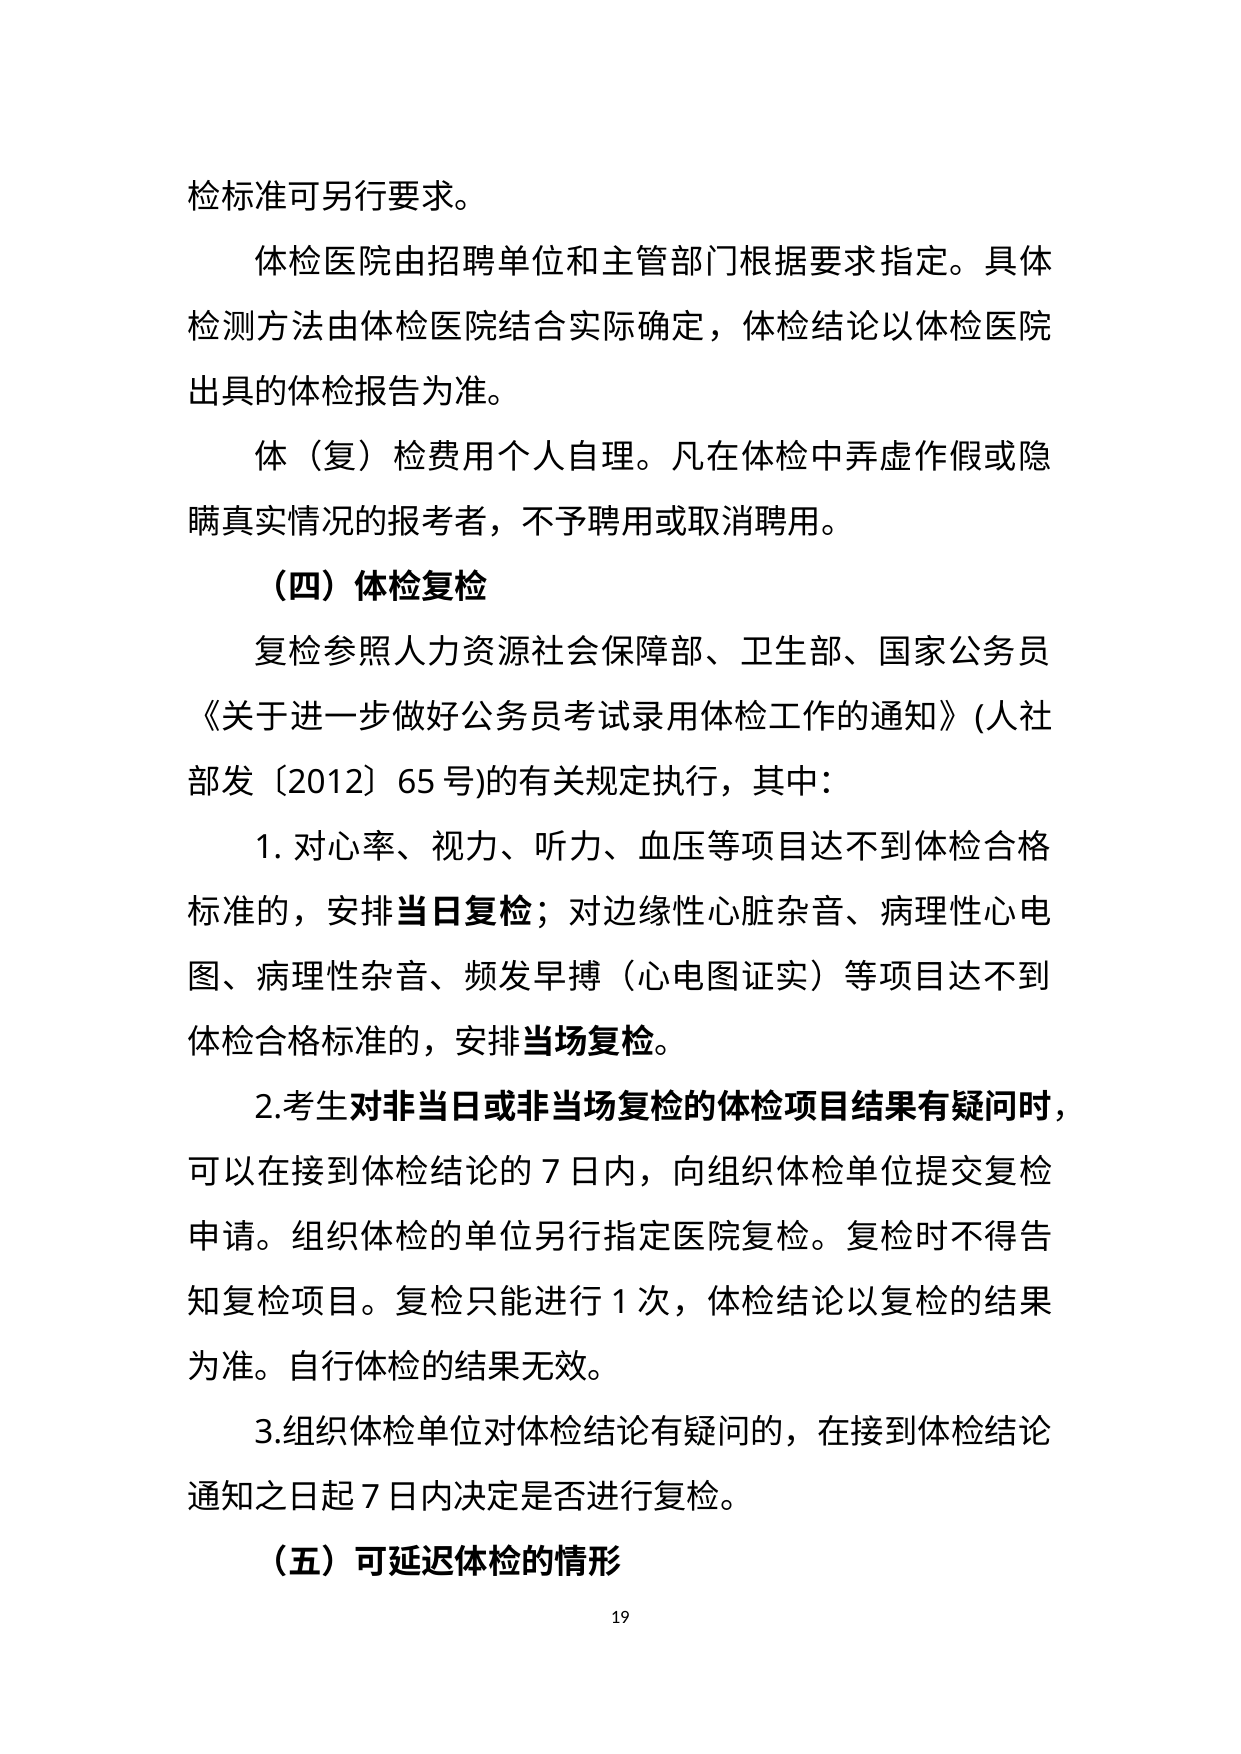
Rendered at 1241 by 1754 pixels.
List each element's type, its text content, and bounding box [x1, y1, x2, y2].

text 3.组织体检单位对体检结论有疑问的，在接到体检结论通知之日起7日内决定是否进行复检。 [187, 1397, 1053, 1527]
text 体（复）检费用个人自理。凡在体检中弄虚作假或隐瞒真实情况的报考者，不予聘用或取消聘用。 [187, 422, 1053, 552]
text 复检参照人力资源社会保障部、卫生部、国家公务员《关于进一步做好公务员考试录用体检工作的通知》(人社部发〔2012〕65号)的有关规定执行，其中： [187, 617, 1053, 812]
text 1. 对心率、视力、听力、血压等项目达不到体检合格标准的，安排当日复检；对边缘性心脏杂音、病理性心电图、病理性杂音、频发早搏（心电图证实）等项目达不到体检合格标准的，安排当场复检。 [187, 812, 1053, 1072]
text （五）可延迟体检的情形 [187, 1527, 1053, 1592]
text 体检医院由招聘单位和主管部门根据要求指定。具体检测方法由体检医院结合实际确定，体检结论以体检医院出具的体检报告为准。 [187, 227, 1053, 422]
text （四）体检复检 [187, 552, 1053, 617]
text 2.考生对非当日或非当场复检的体检项目结果有疑问时，可以在接到体检结论的7日内，向组织体检单位提交复检申请。组织体检的单位另行指定医院复检。复检时不得告知复检项目。复检只能进行1次，体检结论以复检的结果为准。自行体检的结果无效。 [187, 1072, 1053, 1397]
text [187, 162, 1053, 227]
